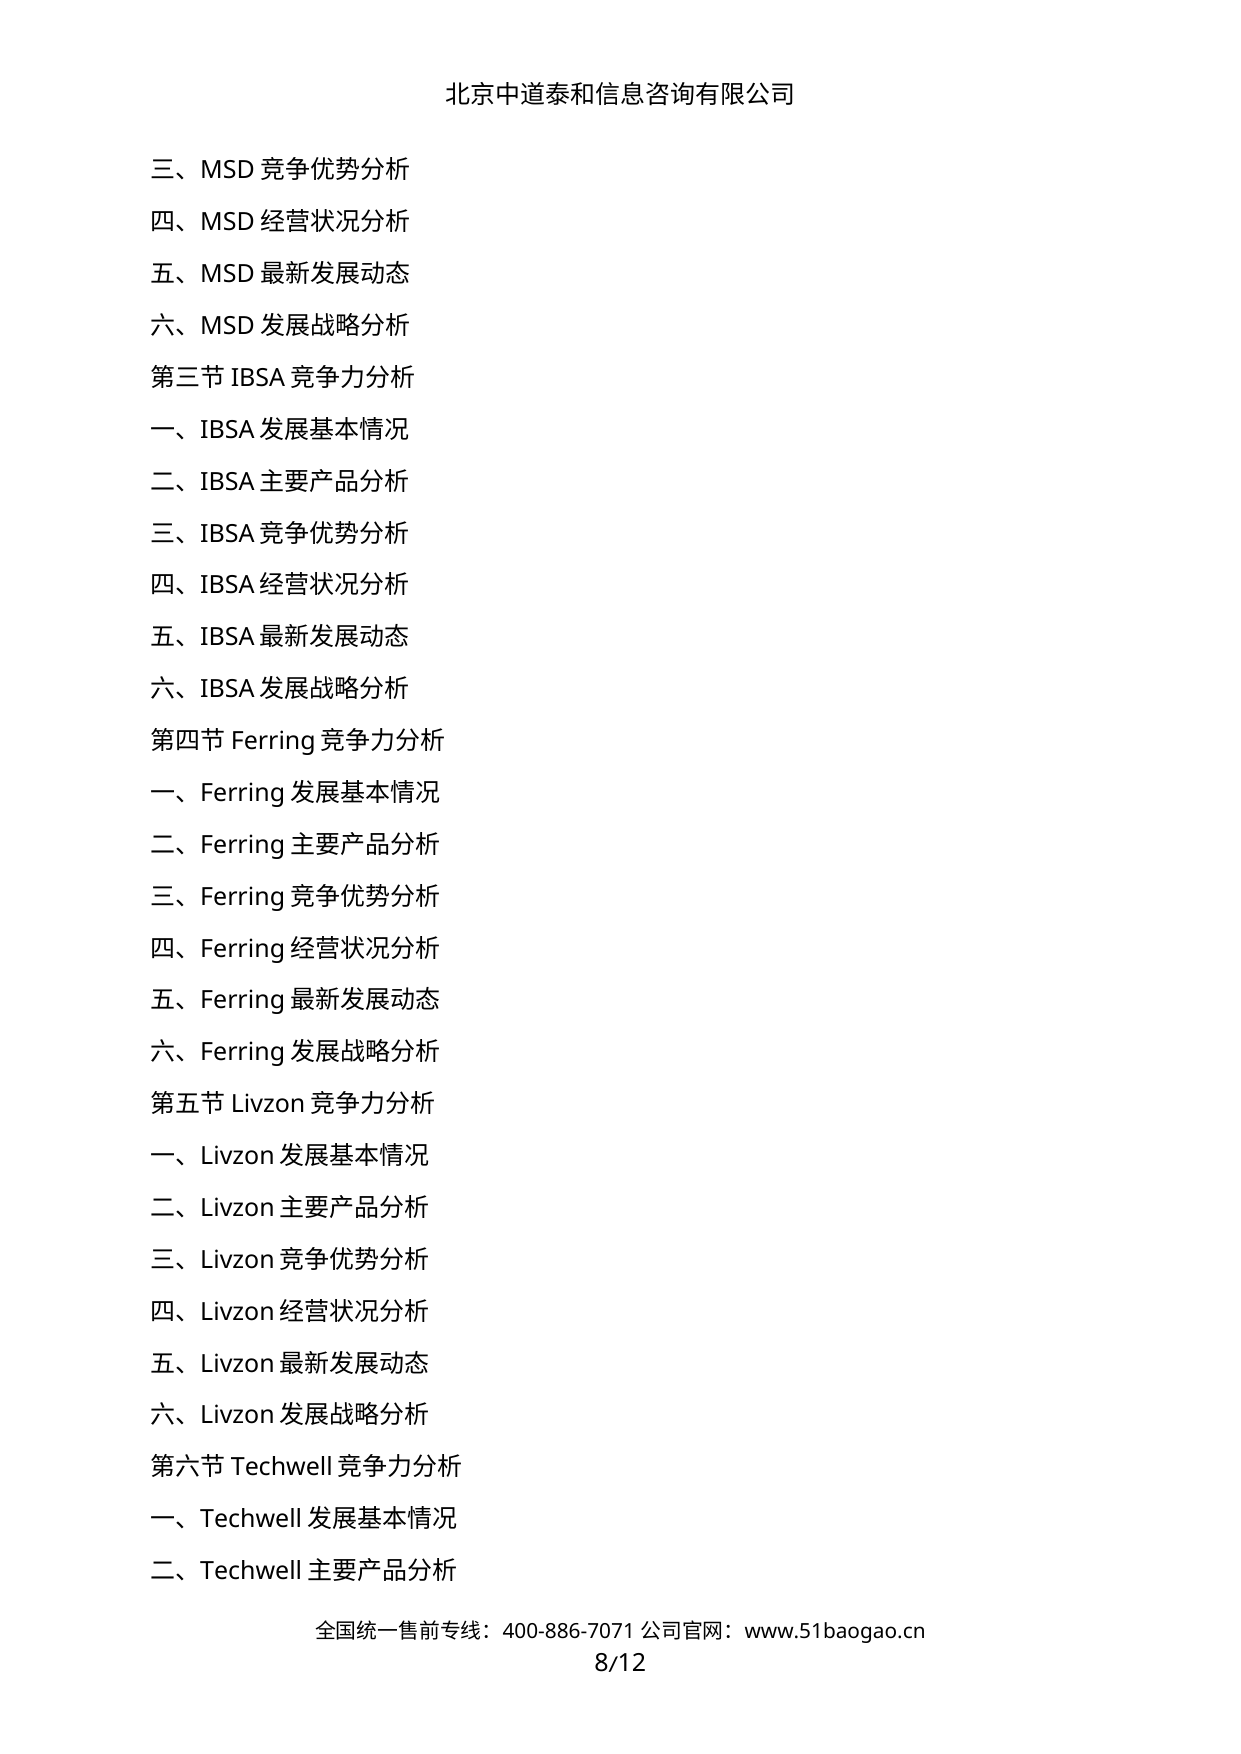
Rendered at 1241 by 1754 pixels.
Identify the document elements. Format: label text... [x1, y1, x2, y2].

text 五、Ferring最新发展动态 [150, 980, 1090, 1016]
text 三、Livzon竞争优势分析 [150, 1239, 1090, 1276]
text 六、Livzon发展战略分析 [150, 1395, 1090, 1431]
text 四、IBSA经营状况分析 [150, 565, 1090, 601]
text 第三节 IBSA竞争力分析 [150, 357, 1090, 394]
text 三、IBSA竞争优势分析 [150, 513, 1090, 549]
text 三、Ferring竞争优势分析 [150, 876, 1090, 912]
text 第六节 Techwell竞争力分析 [150, 1447, 1090, 1483]
text 第四节 Ferring竞争力分析 [150, 721, 1090, 757]
text 四、Livzon经营状况分析 [150, 1291, 1090, 1327]
text 六、IBSA发展战略分析 [150, 669, 1090, 705]
text 二、Ferring主要产品分析 [150, 824, 1090, 861]
text 一、Techwell发展基本情况 [150, 1499, 1090, 1535]
text 二、Techwell主要产品分析 [150, 1551, 1090, 1587]
text 五、MSD最新发展动态 [150, 254, 1090, 290]
text 六、MSD发展战略分析 [150, 306, 1090, 342]
text 三、MSD竞争优势分析 [150, 150, 1090, 186]
text 二、Livzon主要产品分析 [150, 1187, 1090, 1224]
text 五、Livzon最新发展动态 [150, 1343, 1090, 1379]
text 一、IBSA发展基本情况 [150, 409, 1090, 446]
text 四、Ferring经营状况分析 [150, 928, 1090, 964]
text 一、Ferring发展基本情况 [150, 772, 1090, 809]
text 五、IBSA最新发展动态 [150, 617, 1090, 653]
text 第五节 Livzon竞争力分析 [150, 1084, 1090, 1120]
text 一、Livzon发展基本情况 [150, 1136, 1090, 1172]
text 六、Ferring发展战略分析 [150, 1032, 1090, 1068]
text 四、MSD经营状况分析 [150, 202, 1090, 238]
text 二、IBSA主要产品分析 [150, 461, 1090, 497]
